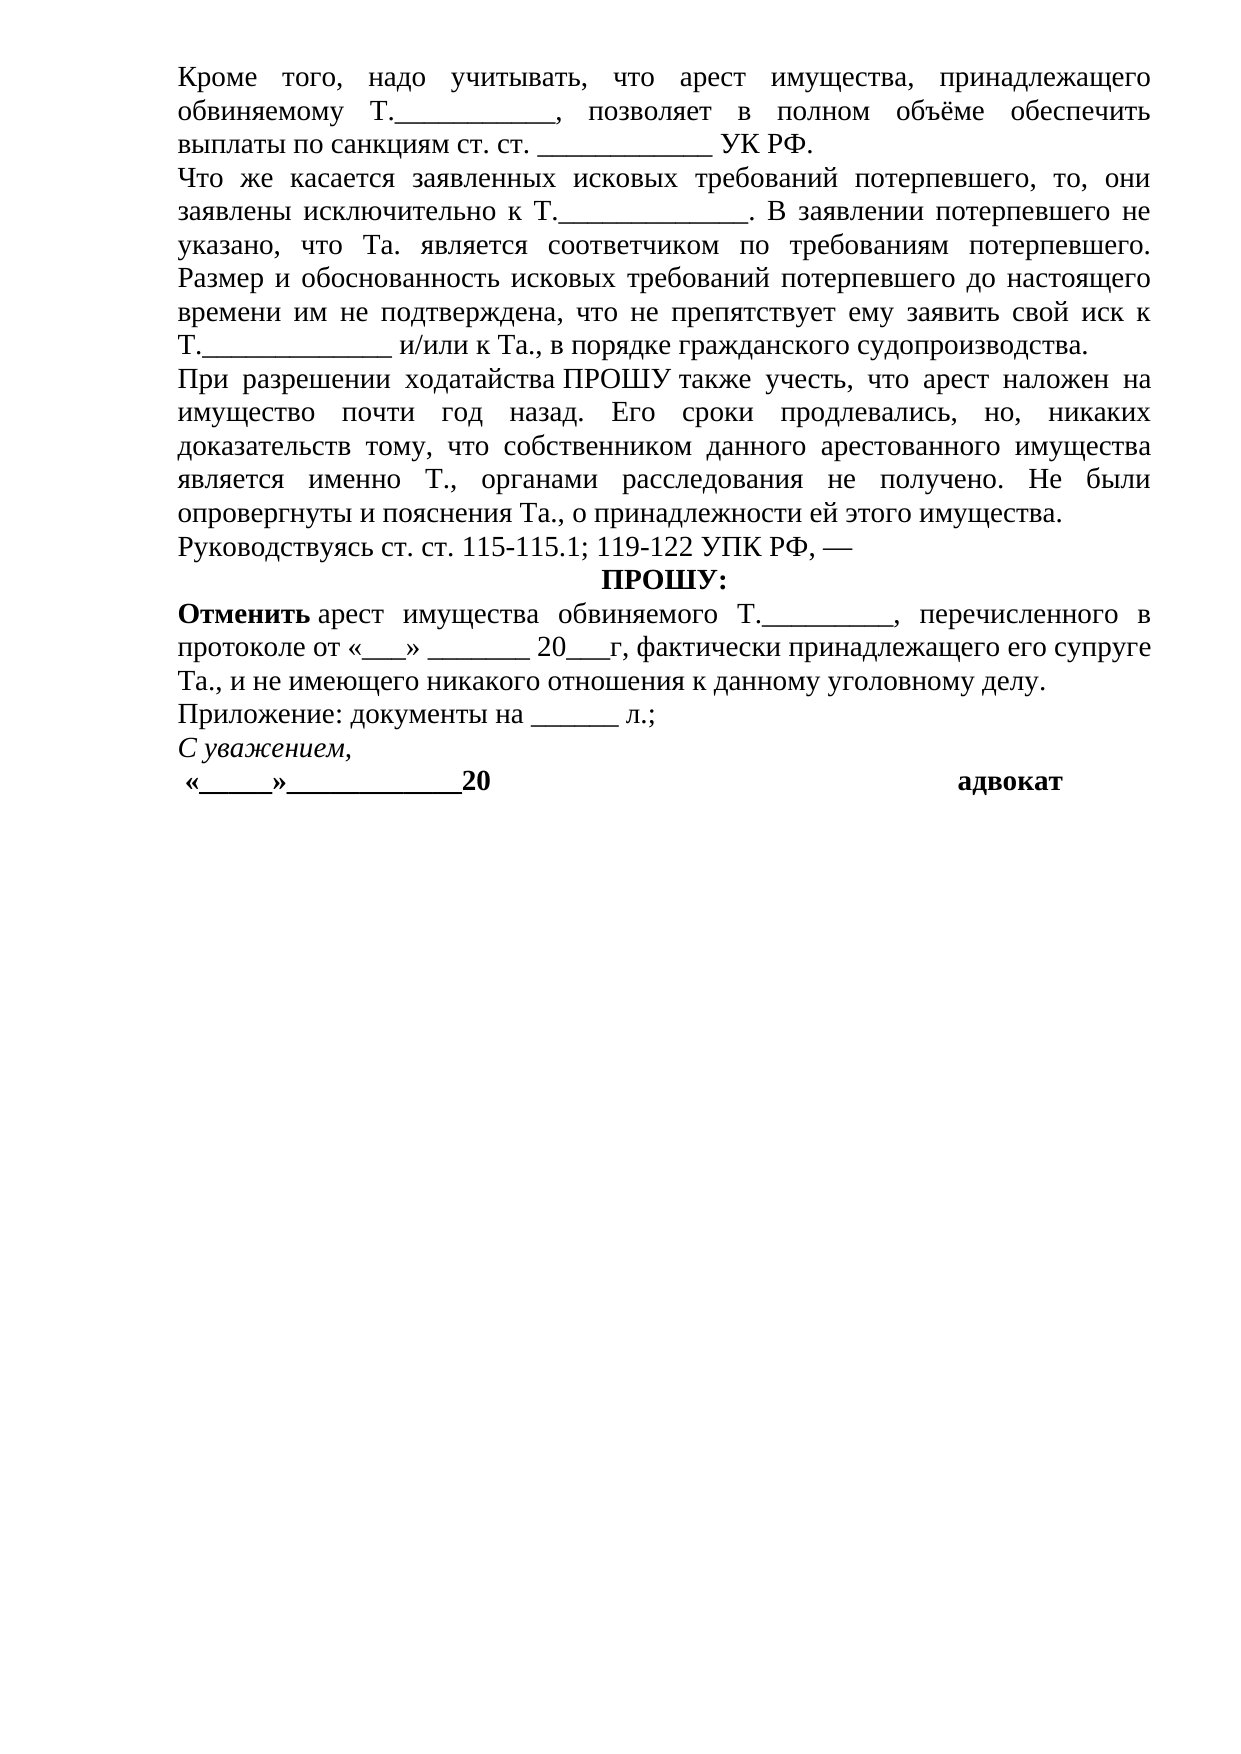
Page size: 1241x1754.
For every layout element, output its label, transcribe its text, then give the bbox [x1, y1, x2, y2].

text ПРОШУ: [177, 562, 1152, 596]
text Руководствуясь ст. ст. 115-115.1; 119-122 УПК РФ, — [177, 529, 1152, 562]
text Отменить арест имущества обвиняемого Т._________, перечисленного в протоколе от «___» _______ 20___г, фактически принадлежащего его супруге Та., и не имеющего никакого отношения к данному уголовному делу. [177, 596, 1152, 696]
text При разрешении ходатайства ПРОШУ также учесть, что арест наложен на имущество почти год назад. Его сроки продлевались, но, никаких доказательств тому, что собственником данного арестованного имущества является именно Т., органами расследования не получено. Не были опровергнуты и пояснения Та., о принадлежности ей этого имущества. [177, 361, 1152, 529]
text Приложение: документы на ______ л.; [177, 696, 1152, 730]
text С уважением, [177, 730, 1152, 763]
text Что же касается заявленных исковых требований потерпевшего, то, они заявлены исключительно к Т._____________. В заявлении потерпевшего не указано, что Та. является соответчиком по требованиям потерпевшего. Размер и обоснованность исковых требований потерпевшего до настоящего времени им не подтверждена, что не препятствует ему заявить свой иск к Т._____________ и/или к Та., в порядке гражданского судопроизводства. [177, 160, 1152, 361]
text Кроме того, надо учитывать, что арест имущества, принадлежащего обвиняемому Т.___________, позволяет в полном объёме обеспечить выплаты по санкциям ст. ст. ____________ УК РФ. [177, 59, 1152, 160]
text «_____»____________20 адвокат [177, 763, 1152, 797]
